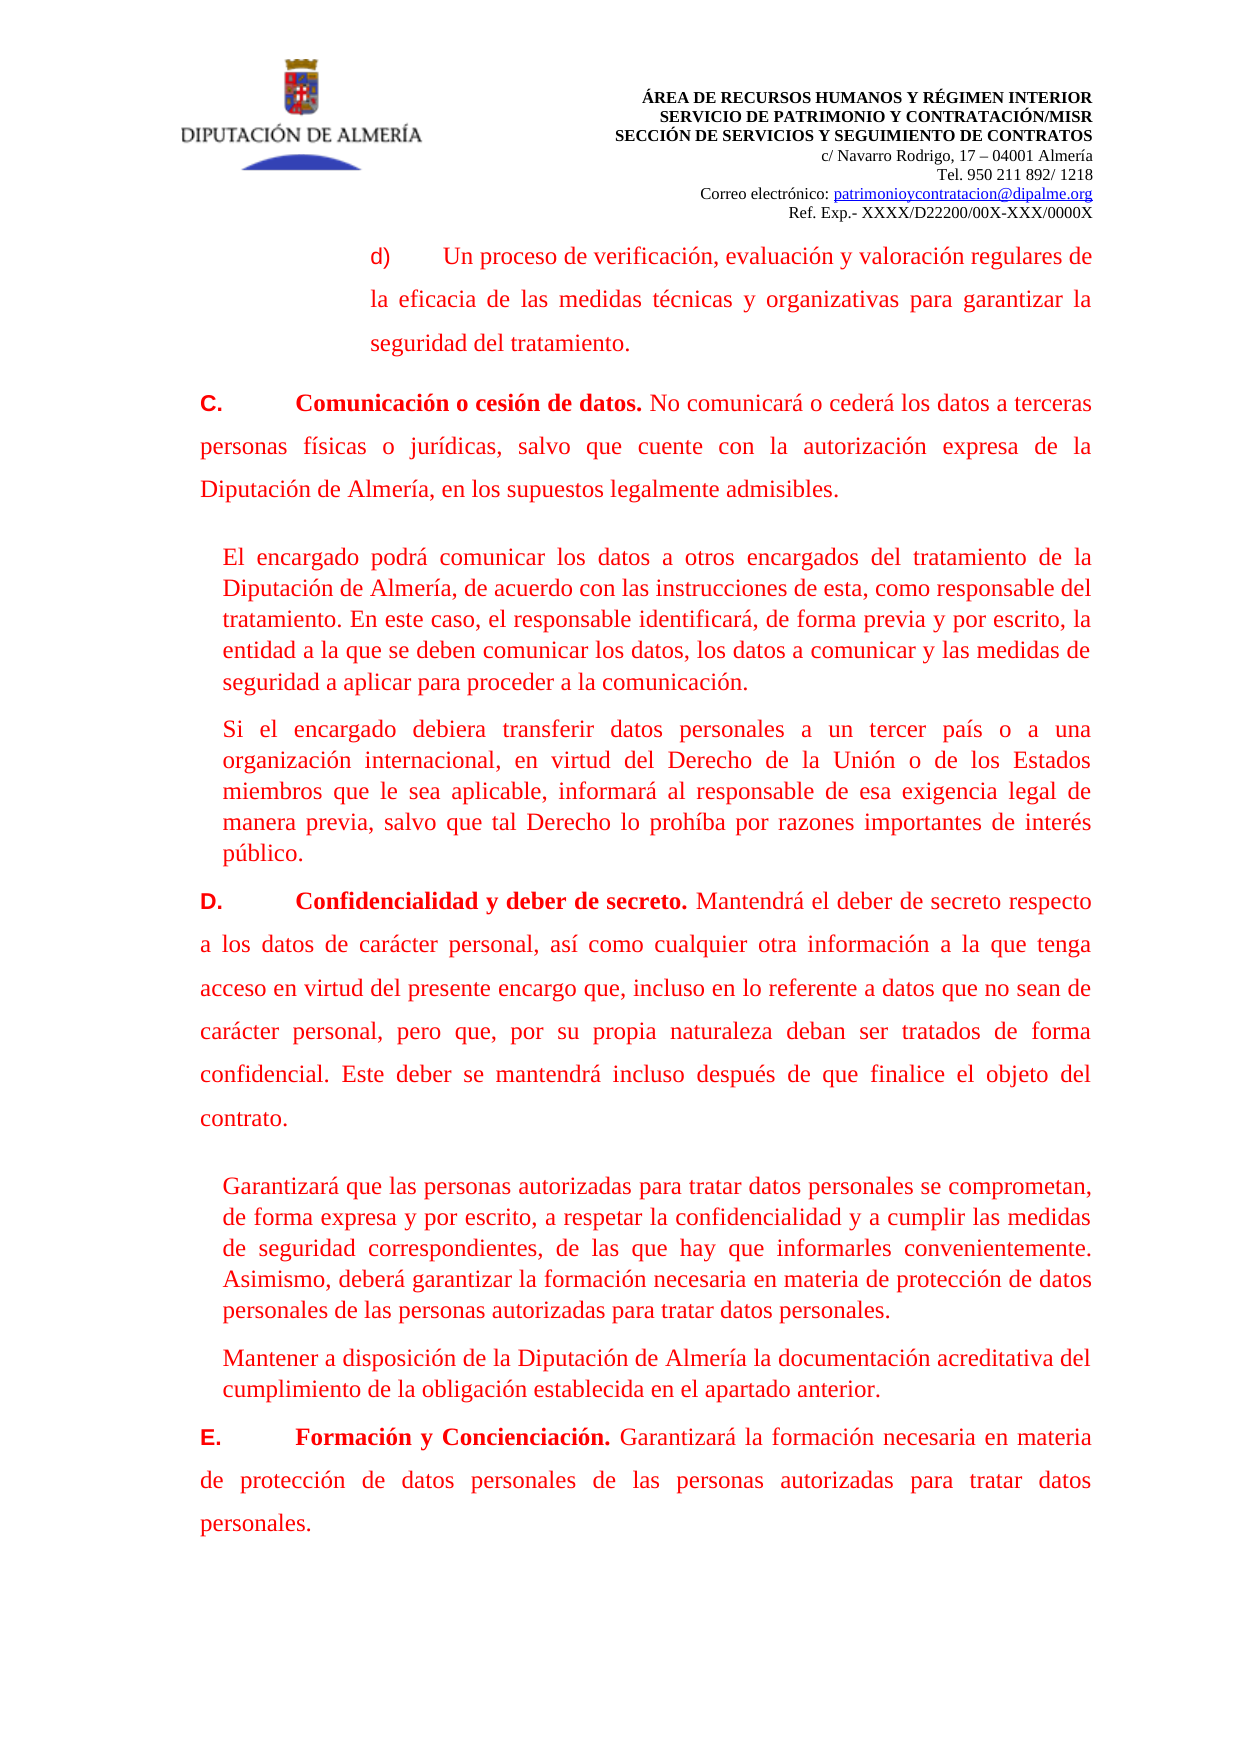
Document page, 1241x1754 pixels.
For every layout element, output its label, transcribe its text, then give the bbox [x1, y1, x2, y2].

list Un proceso de verificación, evaluación y valoración regulares de la eficacia de las medidas técnicas y organizativas para garantizar la seguridad del tratamiento. [370, 241, 1092, 357]
text Garantizará que las personas autorizadas para tratar datos personales se comprometan, de forma expresa y por escrito, a respetar la confidencialidad y a cumplir las medidas de seguridad correspondientes, de las que hay que informarles convenientemente. Asimismo, deberá garantizar la formación necesaria en materia de protección de datos personales de las personas autorizadas para tratar datos personales. [222, 1171, 1092, 1324]
list Confidencialidad y deber de secreto. Mantendrá el deber de secreto respecto a los datos de carácter personal, así como cualquier otra información a la que tenga acceso en virtud del presente encargo que, incluso en lo referente a datos que no sean de carácter personal, pero que, por su propia naturaleza deban ser tratados de forma confidencial. Este deber se mantendrá incluso después de que finalice el objeto del contrato. [200, 886, 1092, 1132]
text Mantener a disposición de la Diputación de Almería la documentación acreditativa del cumplimiento de la obligación establecida en el apartado anterior. [222, 1343, 1092, 1403]
text Si el encargado debiera transferir datos personales a un tercer país o a una organización internacional, en virtud del Derecho de la Unión o de los Estados miembros que le sea aplicable, informará al responsable de esa exigencia legal de manera previa, salvo que tal Derecho lo prohíba por razones importantes de interés público. [222, 714, 1092, 867]
list Comunicación o cesión de datos. No comunicará o cederá los datos a terceras personas físicas o jurídicas, salvo que cuente con la autorización expresa de la Diputación de Almería, en los supuestos legalmente admisibles. [200, 388, 1092, 503]
text El encargado podrá comunicar los datos a otros encargados del tratamiento de la Diputación de Almería, de acuerdo con las instrucciones de esta, como responsable del tratamiento. En este caso, el responsable identificará, de forma previa y por escrito, la entidad a la que se deben comunicar los datos, los datos a comunicar y las medidas de seguridad a aplicar para proceder a la comunicación. [222, 542, 1092, 695]
picture [181, 59, 424, 172]
list Formación y Concienciación. Garantizará la formación necesaria en materia de protección de datos personales de las personas autorizadas para tratar datos personales. [200, 1422, 1092, 1537]
